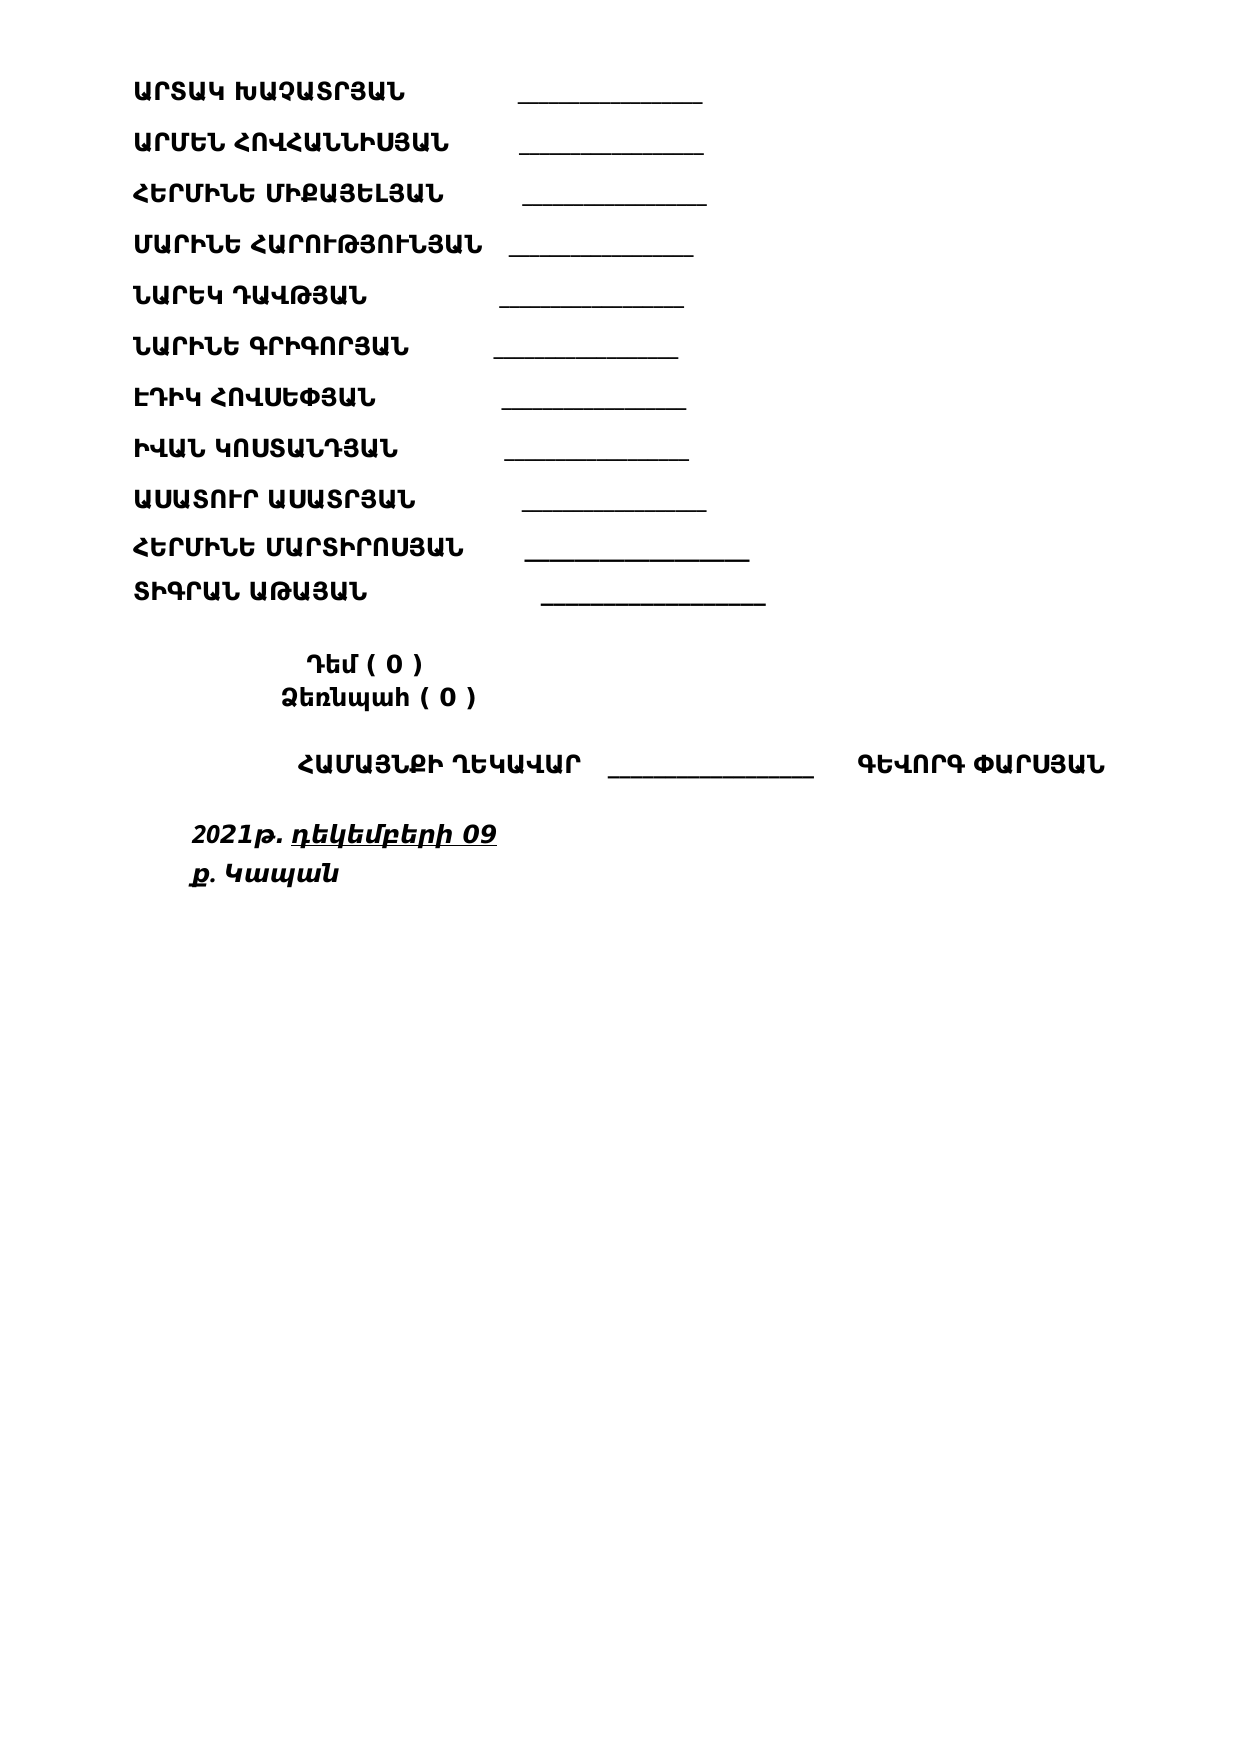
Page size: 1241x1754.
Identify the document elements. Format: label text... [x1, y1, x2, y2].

text ՆԱՐԵԿ ԴԱՎԹՅԱՆ __________________ [133, 278, 1196, 312]
text ՆԱՐԻՆԵ ԳՐԻԳՈՐՅԱՆ __________________ [133, 329, 1196, 363]
text 2021թ. դեկեմբերի 09 [133, 816, 1196, 850]
text Դեմ ( 0 ) [133, 650, 1196, 679]
text ՀԵՐՄԻՆԵ ՄԱՐՏԻՐՈՍՅԱՆ __________________ [133, 533, 1196, 562]
text ՄԱՐԻՆԵ ՀԱՐՈՒԹՅՈՒՆՅԱՆ __________________ [133, 227, 1196, 261]
text ԱՐՄԵՆ ՀՈՎՀԱՆՆԻՍՅԱՆ __________________ [133, 125, 1196, 159]
text ք. Կապան [133, 855, 1196, 889]
text ՏԻԳՐԱՆ ԱԹԱՅԱՆ __________________ [133, 577, 1196, 606]
text ՀԵՐՄԻՆԵ ՄԻՔԱՅԵԼՅԱՆ __________________ [133, 176, 1196, 210]
text ԱՍԱՏՈՒՐ ԱՍԱՏՐՅԱՆ __________________ [133, 482, 1196, 516]
text Ձեռնպահ ( 0 ) [207, 683, 1196, 713]
text ՀԱՄԱՅՆՔԻ ՂԵԿԱՎԱՐ __________________ ԳԵՎՈՐԳ ՓԱՐՍՅԱՆ [133, 751, 1196, 780]
text ԱՐՏԱԿ ԽԱՉԱՏՐՅԱՆ __________________ [133, 74, 1196, 108]
text ԻՎԱՆ ԿՈՍՏԱՆԴՅԱՆ __________________ [133, 431, 1196, 465]
text ԷԴԻԿ ՀՈՎՍԵՓՅԱՆ __________________ [133, 380, 1196, 414]
